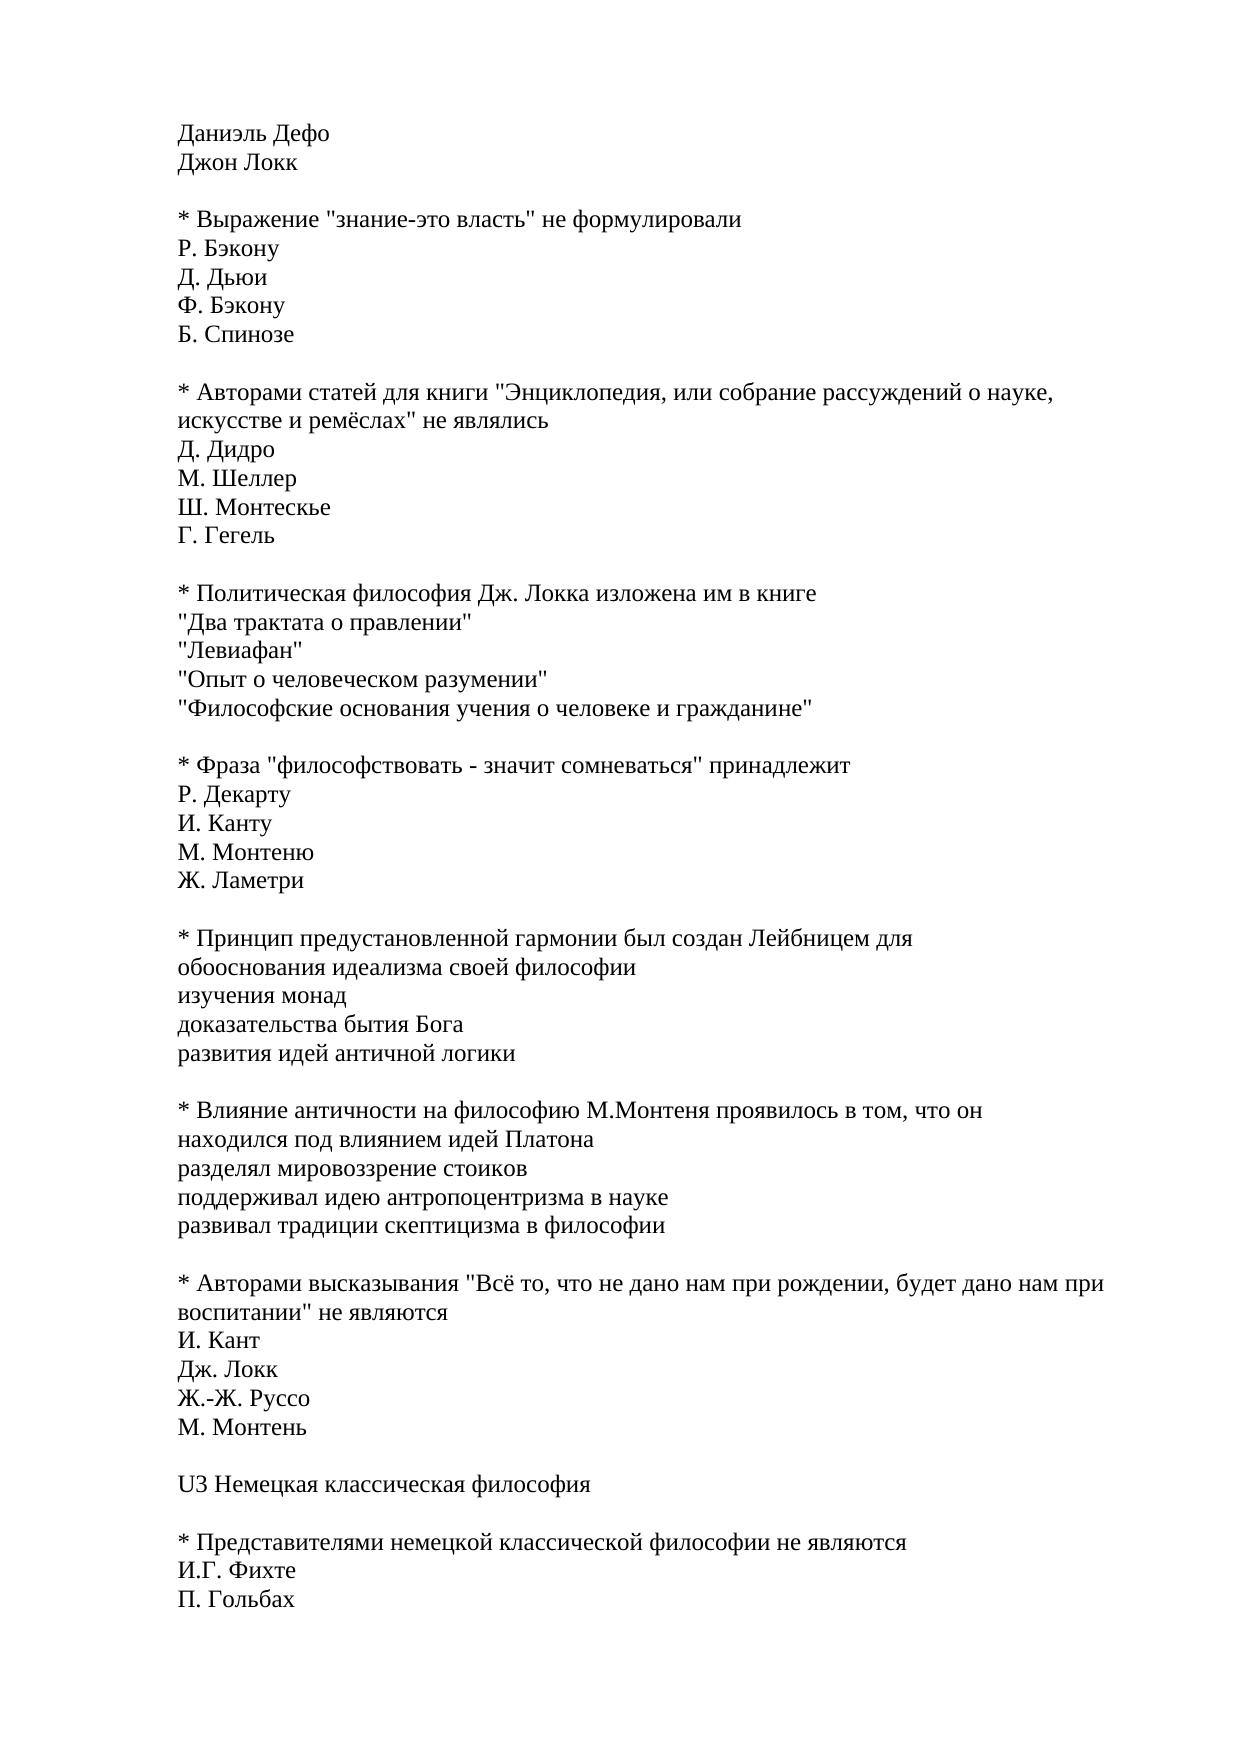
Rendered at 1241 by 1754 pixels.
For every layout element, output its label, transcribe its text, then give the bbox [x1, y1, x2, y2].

text поддерживал идею антропоцентризма в науке [177, 1182, 1152, 1211]
text * Фраза "философствовать - значит сомневаться" принадлежит [177, 751, 1152, 779]
text П. Гольбах [177, 1584, 1152, 1613]
text М. Монтеню [177, 837, 1152, 866]
text доказательства бытия Бога [177, 1009, 1152, 1038]
text И. Канту [177, 808, 1152, 837]
text * Принцип предустановленной гармонии был создан Лейбницем для [177, 923, 1152, 952]
text Д. Дидро [177, 434, 1152, 463]
text И. Кант [177, 1326, 1152, 1354]
text * Авторами высказывания "Всё то, что не дано нам при рождении, будет дано нам при воспитании" не являются [177, 1268, 1152, 1326]
text И.Г. Фихте [177, 1556, 1152, 1584]
text "Левиафан" [177, 636, 1152, 664]
text * Политическая философия Дж. Локка изложена им в книге [177, 578, 1152, 607]
text Р. Декарту [177, 779, 1152, 808]
text Дж. Локк [177, 1354, 1152, 1383]
text М. Шеллер [177, 463, 1152, 492]
text Р. Бэкону [177, 233, 1152, 262]
text * Представителями немецкой классической философии не являются [177, 1527, 1152, 1556]
text Ж. Ламетри [177, 866, 1152, 894]
text * Влияние античности на философию М.Монтеня проявилось в том, что он [177, 1096, 1152, 1124]
text разделял мировоззрение стоиков [177, 1153, 1152, 1182]
text "Два трактата о правлении" [177, 607, 1152, 636]
text * Авторами статей для книги "Энциклопедия, или собрание рассуждений о науке, искусстве и ремёслах" не являлись [177, 377, 1152, 434]
text "Опыт о человеческом разумении" [177, 664, 1152, 693]
text Джон Локк [177, 147, 1152, 176]
text находился под влиянием идей Платона [177, 1124, 1152, 1153]
text Д. Дьюи [177, 262, 1152, 291]
text U3 Немецкая классическая философия [177, 1469, 1152, 1498]
text Ф. Бэкону [177, 291, 1152, 319]
text Ж.-Ж. Руссо [177, 1383, 1152, 1412]
text изучения монад [177, 981, 1152, 1009]
text "Философские основания учения о человеке и гражданине" [177, 693, 1152, 722]
text М. Монтень [177, 1412, 1152, 1441]
text Ш. Монтескье [177, 492, 1152, 521]
text развивал традиции скептицизма в философии [177, 1211, 1152, 1239]
text Даниэль Дефо [177, 118, 1152, 147]
text развития идей античной логики [177, 1038, 1152, 1067]
text обооснования идеализма своей философии [177, 952, 1152, 981]
text * Выражение "знание-это власть" не формулировали [177, 204, 1152, 233]
text Б. Спинозе [177, 319, 1152, 348]
text Г. Гегель [177, 521, 1152, 549]
